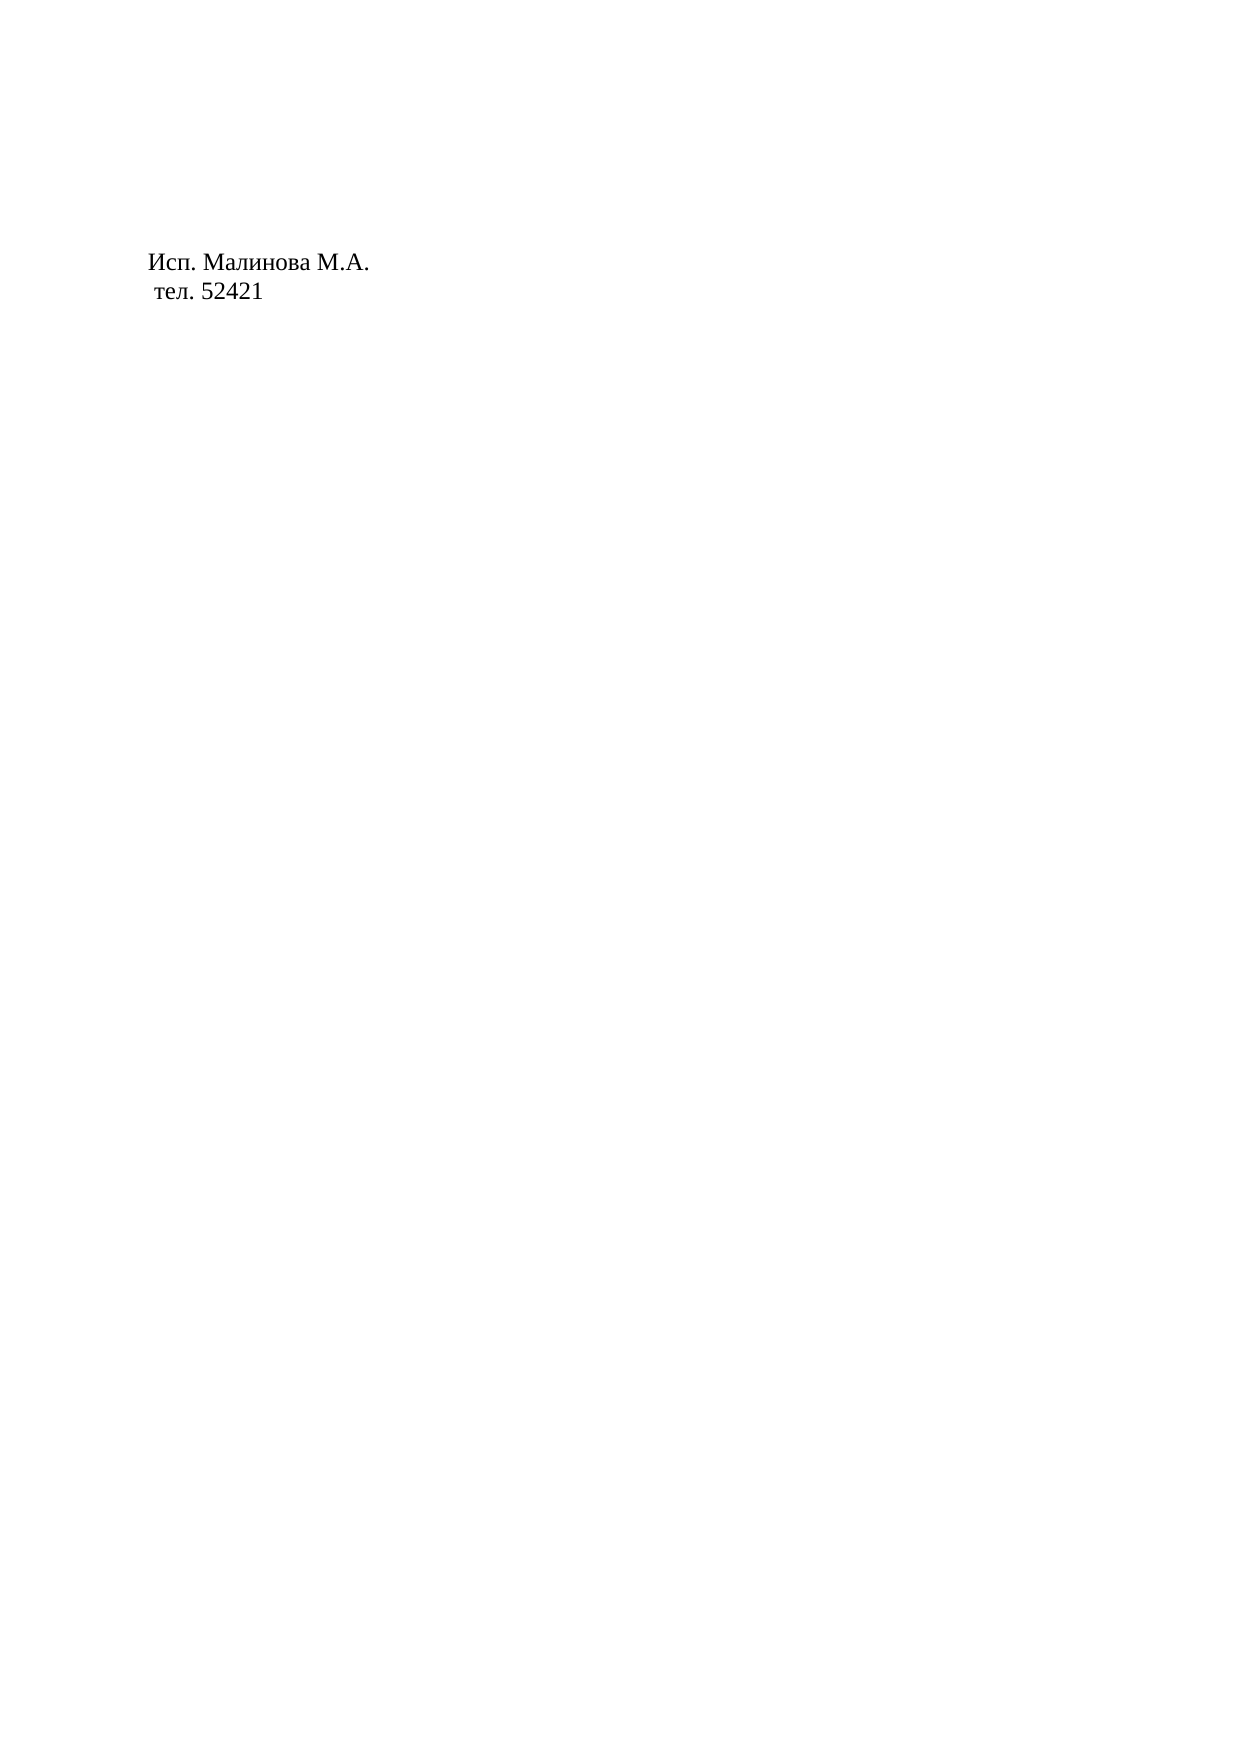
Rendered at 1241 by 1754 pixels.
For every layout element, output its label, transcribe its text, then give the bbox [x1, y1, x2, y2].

text Исп. Малинова М.А. [148, 247, 1181, 276]
text тел. 52421 [148, 276, 1181, 305]
